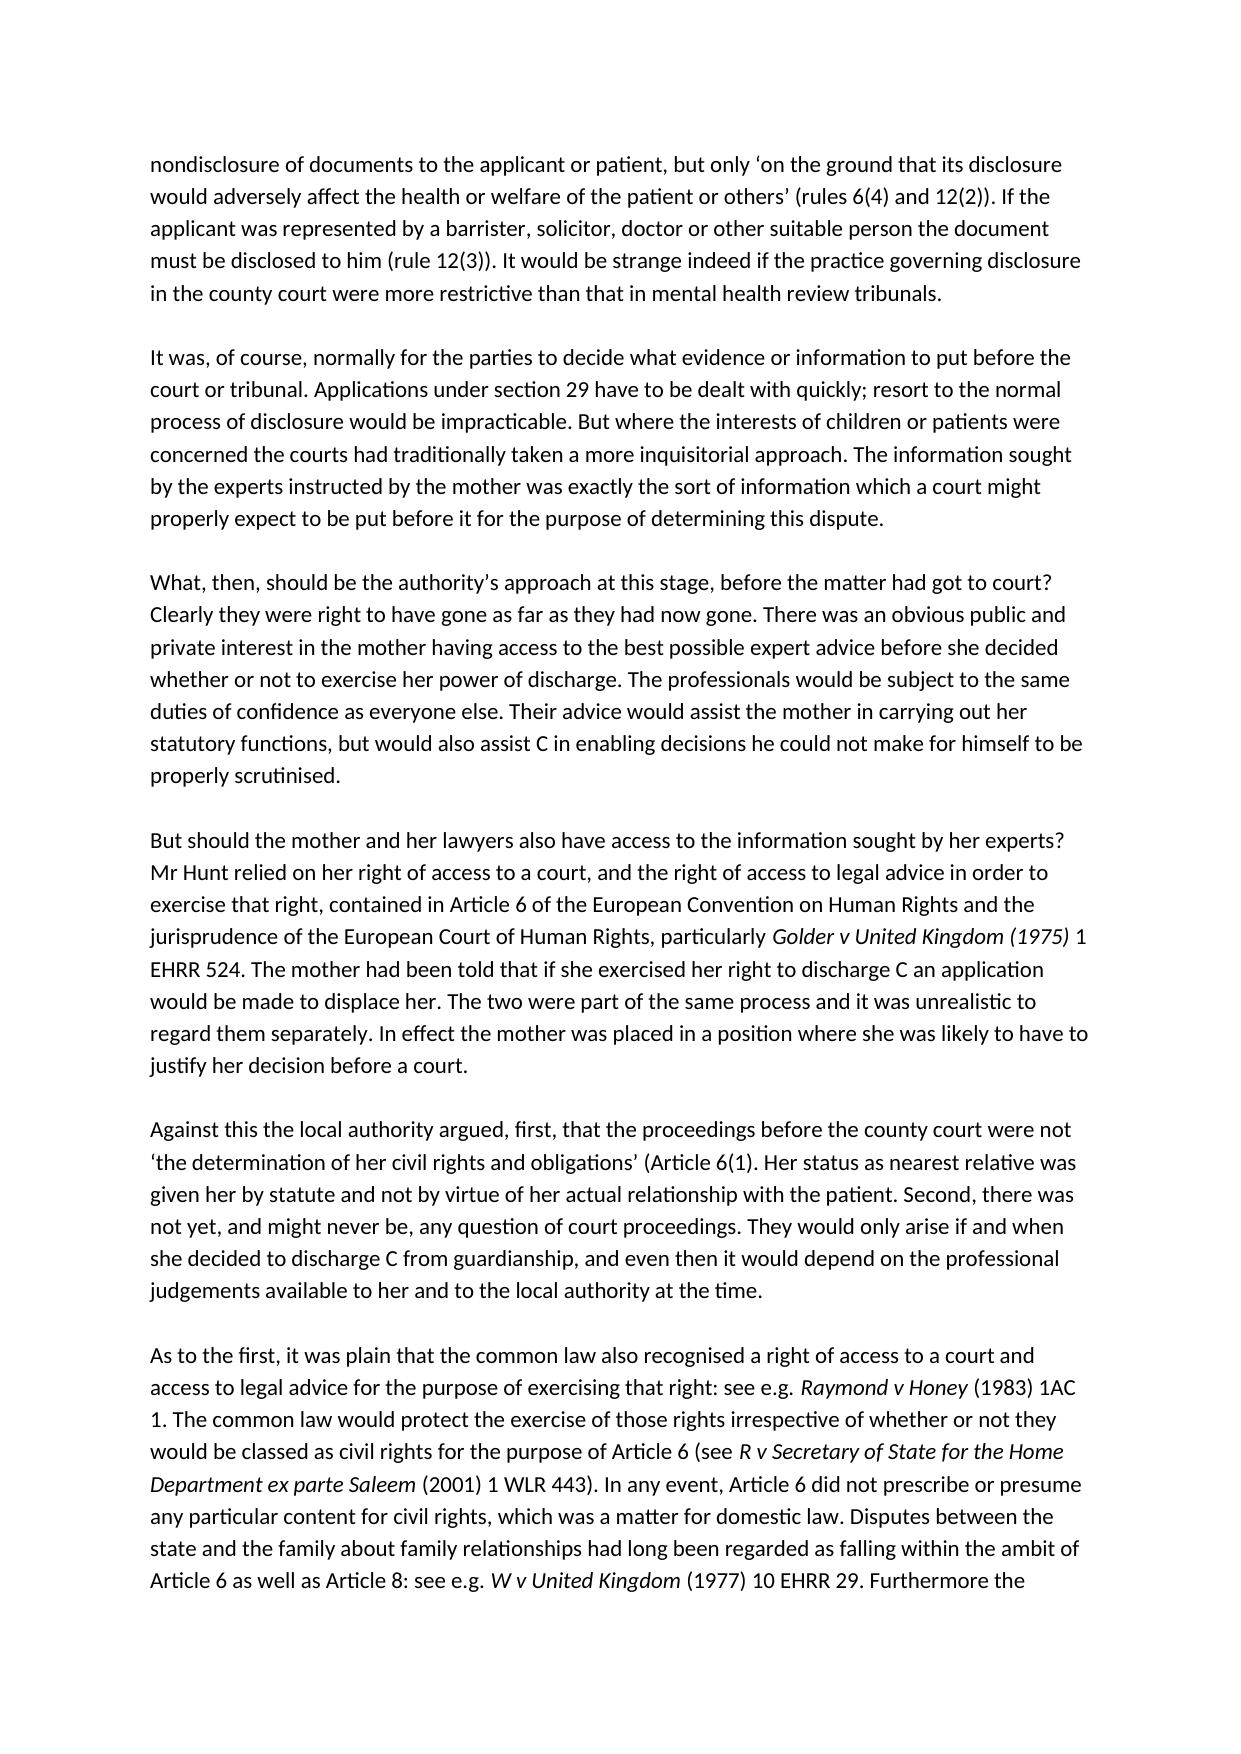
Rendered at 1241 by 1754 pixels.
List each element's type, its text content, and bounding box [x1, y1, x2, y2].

text What, then, should be the authority’s approach at this stage, before the matter had got to court? [150, 568, 1090, 596]
text It was, of course, normally for the parties to decide what evidence or information to put before the court or tribunal. Applications under section 29 have to be dealt with quickly; resort to the normal process of disclosure would be impracticable. But where the interests of children or patients were concerned the courts had traditionally taken a more inquisitorial approach. The information sought by the experts instructed by the mother was exactly the sort of information which a court might properly expect to be put before it for the purpose of determining this dispute. [150, 343, 1090, 532]
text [150, 1341, 1090, 1594]
text But should the mother and her lawyers also have access to the information sought by her experts? Mr Hunt relied on her right of access to a court, and the right of access to legal advice in order to exercise that right, contained in Article 6 of the European Convention on Human Rights and the jurisprudence of the European Court of Human Rights, particularly Golder v United Kingdom (1975) 1 EHRR 524. The mother had been told that if she exercised her right to discharge C an application would be made to displace her. The two were part of the same process and it was unrealistic to regard them separately. In effect the mother was placed in a position where she was likely to have to justify her decision before a court. [150, 826, 1090, 1079]
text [150, 150, 1090, 307]
text Clearly they were right to have gone as far as they had now gone. There was an obvious public and private interest in the mother having access to the best possible expert advice before she decided whether or not to exercise her power of discharge. The professionals would be subject to the same duties of confidence as everyone else. Their advice would assist the mother in carrying out her statutory functions, but would also assist C in enabling decisions he could not make for himself to be properly scrutinised. [150, 601, 1090, 789]
text Against this the local authority argued, first, that the proceedings before the county court were not ‘the determination of her civil rights and obligations’ (Article 6(1). Her status as nearest relative was given her by statute and not by virtue of her actual relationship with the patient. Second, there was not yet, and might never be, any question of court proceedings. They would only arise if and when she decided to discharge C from guardianship, and even then it would depend on the professional judgements available to her and to the local authority at the time. [150, 1116, 1090, 1304]
